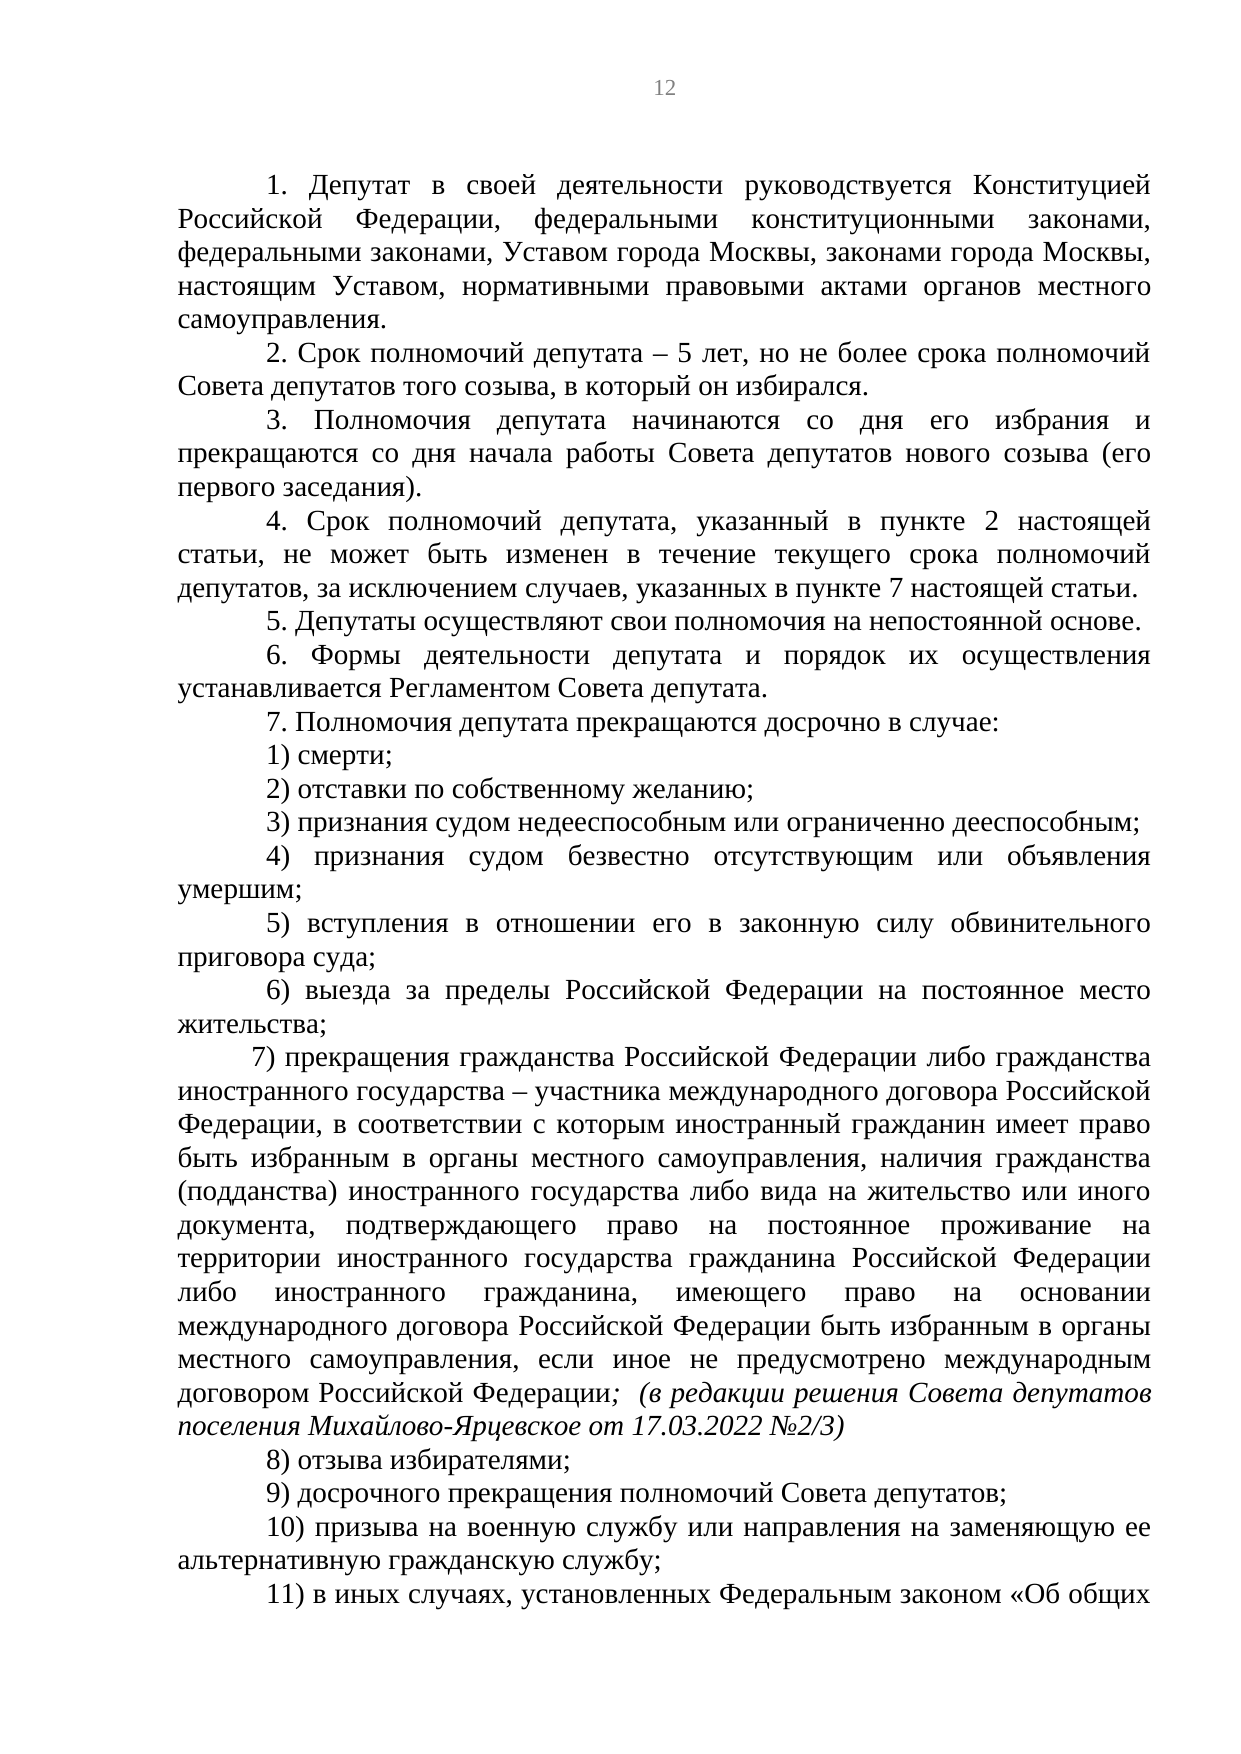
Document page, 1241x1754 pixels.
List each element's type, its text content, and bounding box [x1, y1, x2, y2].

text 2. Срок полномочий депутата – 5 лет, но не более срока полномочий Совета депутатов того созыва, в который он избирался. [177, 335, 1152, 402]
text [177, 1576, 1152, 1609]
text 3. Полномочия депутата начинаются со дня его избрания и прекращаются со дня начала работы Совета депутатов нового созыва (его первого заседания). [177, 402, 1152, 503]
text 1. Депутат в своей деятельности руководствуется Конституцией Российской Федерации, федеральными конституционными законами, федеральными законами, Уставом города Москвы, законами города Москвы, настоящим Уставом, нормативными правовыми актами органов местного самоуправления. [177, 167, 1152, 335]
text 4. Срок полномочий депутата, указанный в пункте 2 настоящей статьи, не может быть изменен в течение текущего срока полномочий депутатов, за исключением случаев, указанных в пункте 7 настоящей статьи. [177, 503, 1152, 603]
text 1) смерти; [177, 737, 1152, 771]
text 5) вступления в отношении его в законную силу обвинительного приговора суда; [177, 905, 1152, 972]
text 9) досрочного прекращения полномочий Совета депутатов; [177, 1475, 1152, 1509]
text 3) признания судом недееспособным или ограниченно дееспособным; [177, 804, 1152, 838]
text 10) призыва на военную службу или направления на заменяющую ее альтернативную гражданскую службу; [177, 1509, 1152, 1576]
text 5. Депутаты осуществляют свои полномочия на непостоянной основе. [177, 603, 1152, 637]
text 7) прекращения гражданства Российской Федерации либо гражданства иностранного государства – участника международного договора Российской Федерации, в соответствии с которым иностранный гражданин имеет право быть избранным в органы местного самоуправления, наличия гражданства (подданства) иностранного государства либо вида на жительство или иного документа, подтверждающего право на постоянное проживание на территории иностранного государства гражданина Российской Федерации либо иностранного гражданина, имеющего право на основании международного договора Российской Федерации быть избранным в органы местного самоуправления, если иное не предусмотрено международным договором Российской Федерации; (в редакции решения Совета депутатов поселения Михайлово-Ярцевское от 17.03.2022 №2/3) [177, 1039, 1152, 1442]
text 7. Полномочия депутата прекращаются досрочно в случае: [177, 704, 1152, 737]
text 4) признания судом безвестно отсутствующим или объявления умершим; [177, 838, 1152, 905]
text 6. Формы деятельности депутата и порядок их осуществления устанавливается Регламентом Совета депутата. [177, 637, 1152, 704]
text 6) выезда за пределы Российской Федерации на постоянное место жительства; [177, 972, 1152, 1039]
text 8) отзыва избирателями; [177, 1442, 1152, 1475]
text 2) отставки по собственному желанию; [177, 771, 1152, 804]
